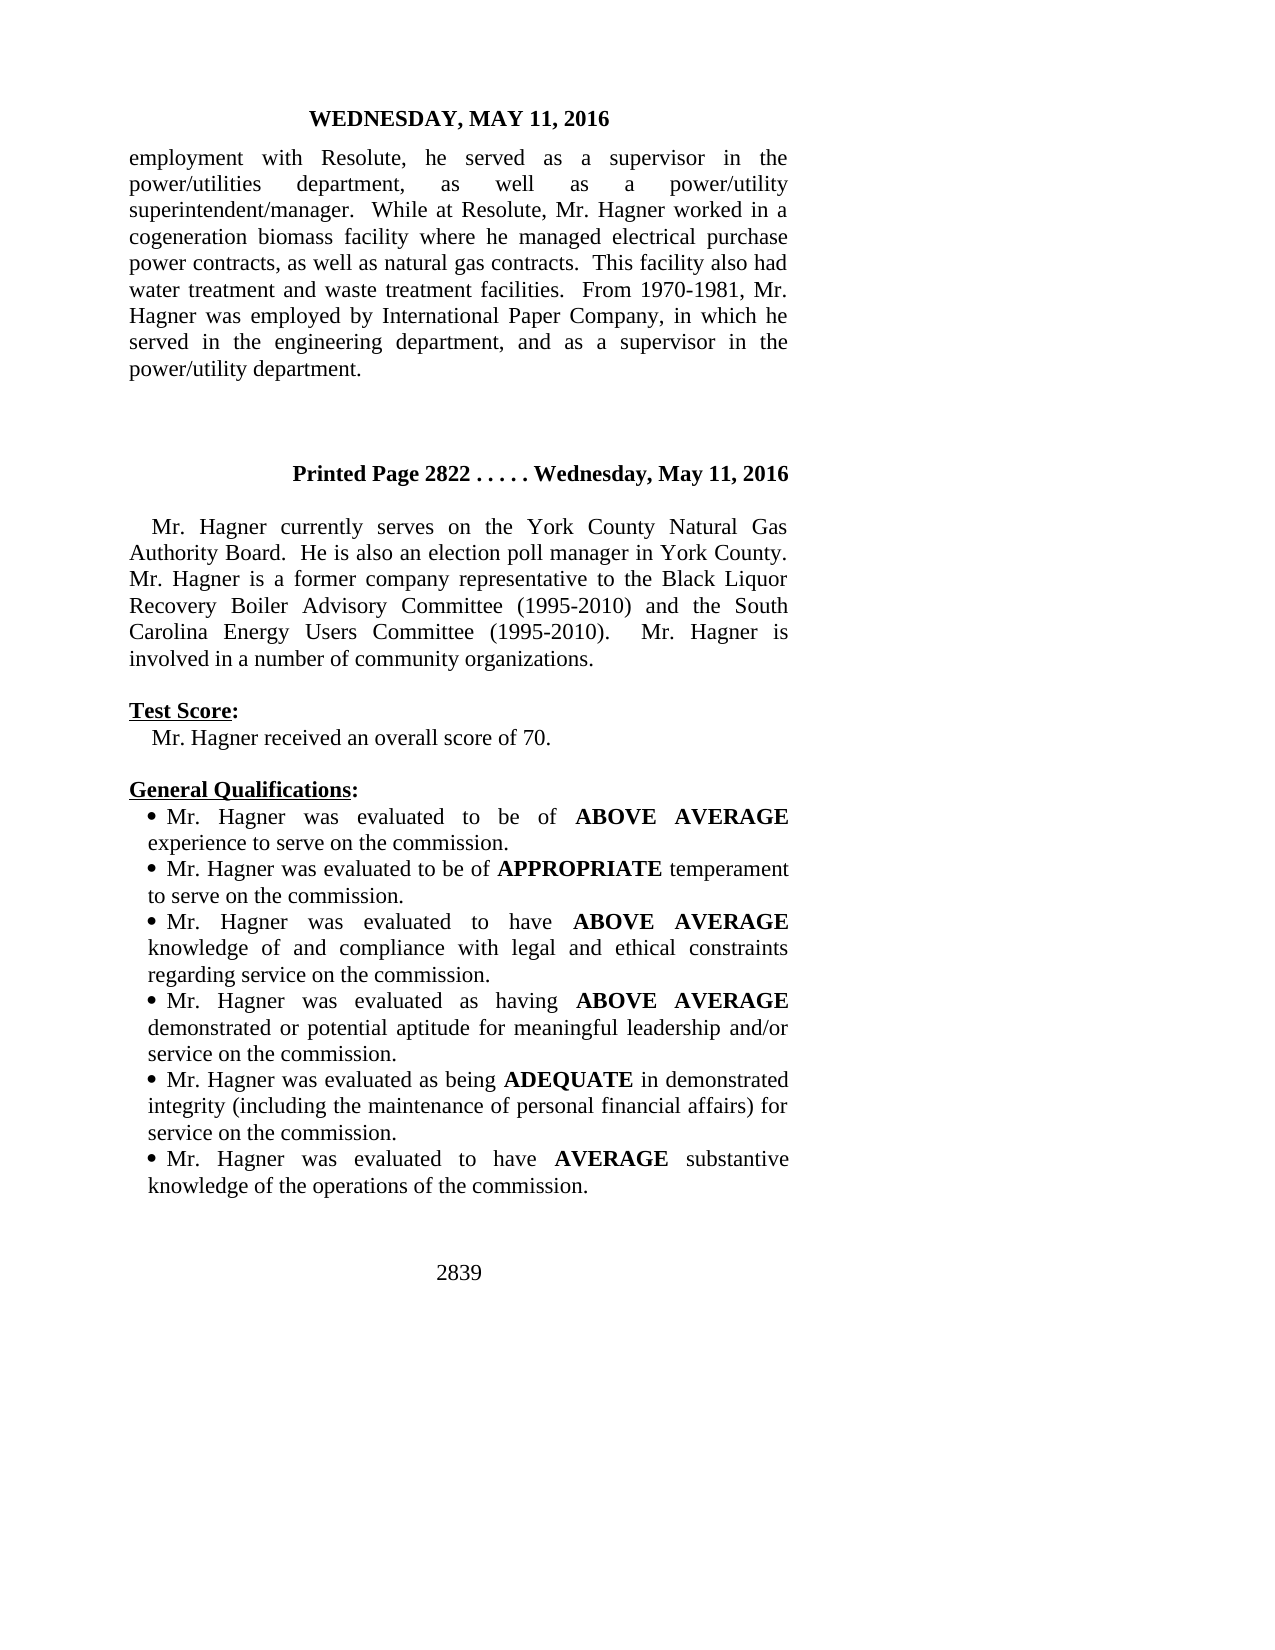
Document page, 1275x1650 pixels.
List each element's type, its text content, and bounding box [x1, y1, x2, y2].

list Mr. Hagner was evaluated to be of ABOVE AVERAGE experience to serve on the commission. [148, 803, 789, 855]
list Mr. Hagner was evaluated to have ABOVE AVERAGE knowledge of and compliance with legal and ethical constraints regarding service on the commission. [148, 908, 789, 987]
text Mr. Hagner currently serves on the York County Natural Gas Authority Board. He is also an election poll manager in York County. Mr. Hagner is a former company representative to the Black Liquor Recovery Boiler Advisory Committee (1995-2010) and the South Carolina Energy Users Committee (1995-2010). Mr. Hagner is involved in a number of community organizations. [129, 513, 789, 671]
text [129, 144, 789, 381]
text Test Score: [129, 697, 789, 724]
text Mr. Hagner received an overall score of 70. [129, 724, 789, 750]
text Printed Page 2822 . . . . . Wednesday, May 11, 2016 [129, 460, 789, 486]
text General Qualifications: [129, 776, 789, 803]
list Mr. Hagner was evaluated as having ABOVE AVERAGE demonstrated or potential aptitude for meaningful leadership and/or service on the commission. [148, 987, 789, 1066]
list Mr. Hagner was evaluated to have AVERAGE substantive knowledge of the operations of the commission. [148, 1145, 789, 1198]
list Mr. Hagner was evaluated to be of APPROPRIATE temperament to serve on the commission. [148, 855, 789, 908]
list Mr. Hagner was evaluated as being ADEQUATE in demonstrated integrity (including the maintenance of personal financial affairs) for service on the commission. [148, 1066, 789, 1145]
